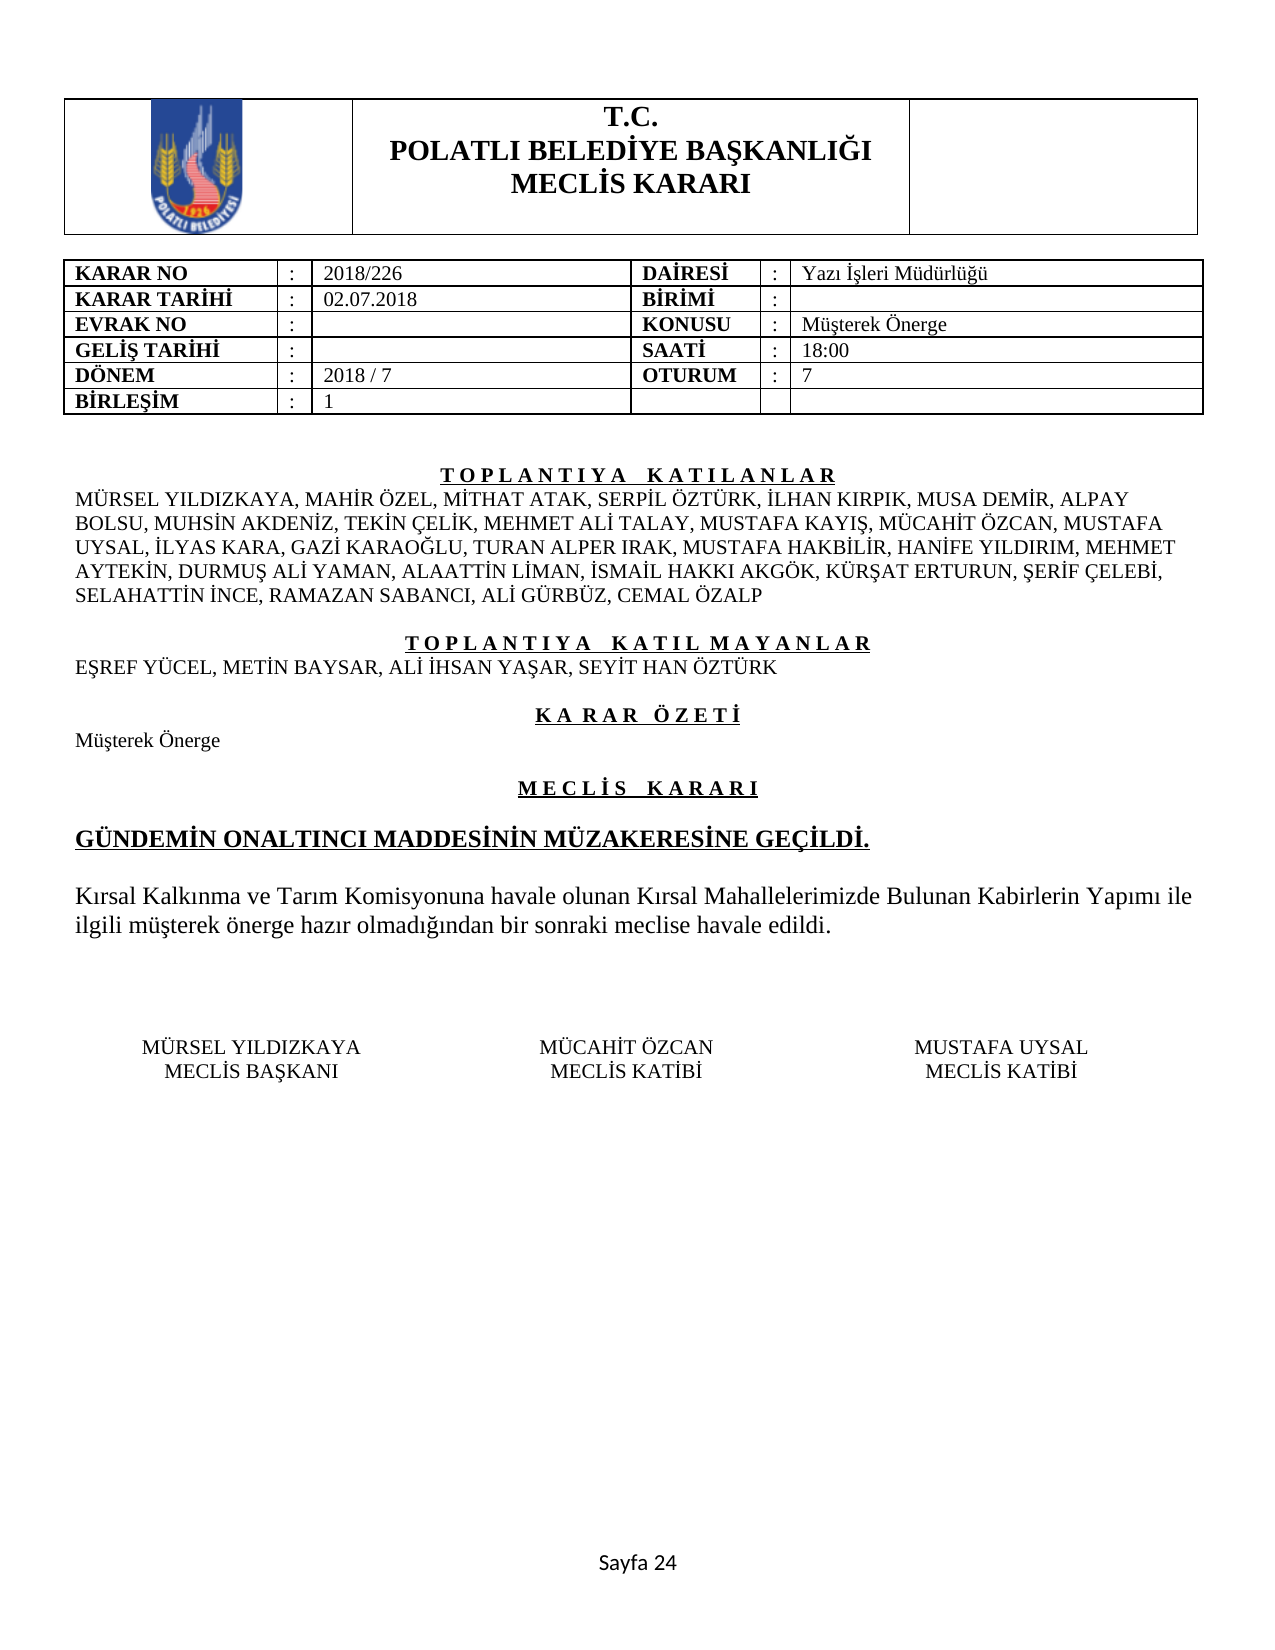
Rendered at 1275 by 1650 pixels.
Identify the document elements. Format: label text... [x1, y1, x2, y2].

text T O P L A N T I Y A K A T I L M A Y A N L A R [75, 631, 1200, 655]
text MÜRSEL YILDIZKAYA, MAHİR ÖZEL, MİTHAT ATAK, SERPİL ÖZTÜRK, İLHAN KIRPIK, MUSA DEMİR, ALPAY BOLSU, MUHSİN AKDENİZ, TEKİN ÇELİK, MEHMET ALİ TALAY, MUSTAFA KAYIŞ, MÜCAHİT ÖZCAN, MUSTAFA UYSAL, İLYAS KARA, GAZİ KARAOĞLU, TURAN ALPER IRAK, MUSTAFA HAKBİLİR, HANİFE YILDIRIM, MEHMET AYTEKİN, DURMUŞ ALİ YAMAN, ALAATTİN LİMAN, İSMAİL HAKKI AKGÖK, KÜRŞAT ERTURUN, ŞERİF ÇELEBİ, SELAHATTİN İNCE, RAMAZAN SABANCI, ALİ GÜRBÜZ, CEMAL ÖZALP [75, 487, 1200, 607]
text T O P L A N T I Y A K A T I L A N L A R [75, 463, 1200, 487]
text EŞREF YÜCEL, METİN BAYSAR, ALİ İHSAN YAŞAR, SEYİT HAN ÖZTÜRK [75, 655, 1200, 679]
table_header MÜRSEL YILDIZKAYA MECLİS BAŞKANI [64, 1035, 439, 1083]
table_header MÜCAHİT ÖZCAN MECLİS KATİBİ [439, 1035, 814, 1083]
text Müşterek Önerge [75, 727, 1200, 752]
text GÜNDEMİN ONALTINCI MADDESİNİN MÜZAKERESİNE GEÇİLDİ. Kırsal Kalkınma ve Tarım Komisyonuna havale olunan Kırsal Mahallelerimizde Bulunan Kabirlerin Yapımı ile ilgili müşterek önerge hazır olmadığından bir sonraki meclise havale edildi. [75, 824, 1200, 939]
text K A R A R Ö Z E T İ [75, 703, 1200, 727]
table_header MUSTAFA UYSAL MECLİS KATİBİ [814, 1035, 1189, 1083]
text M E C L İ S K A R A R I [75, 776, 1200, 800]
picture [151, 99, 243, 234]
